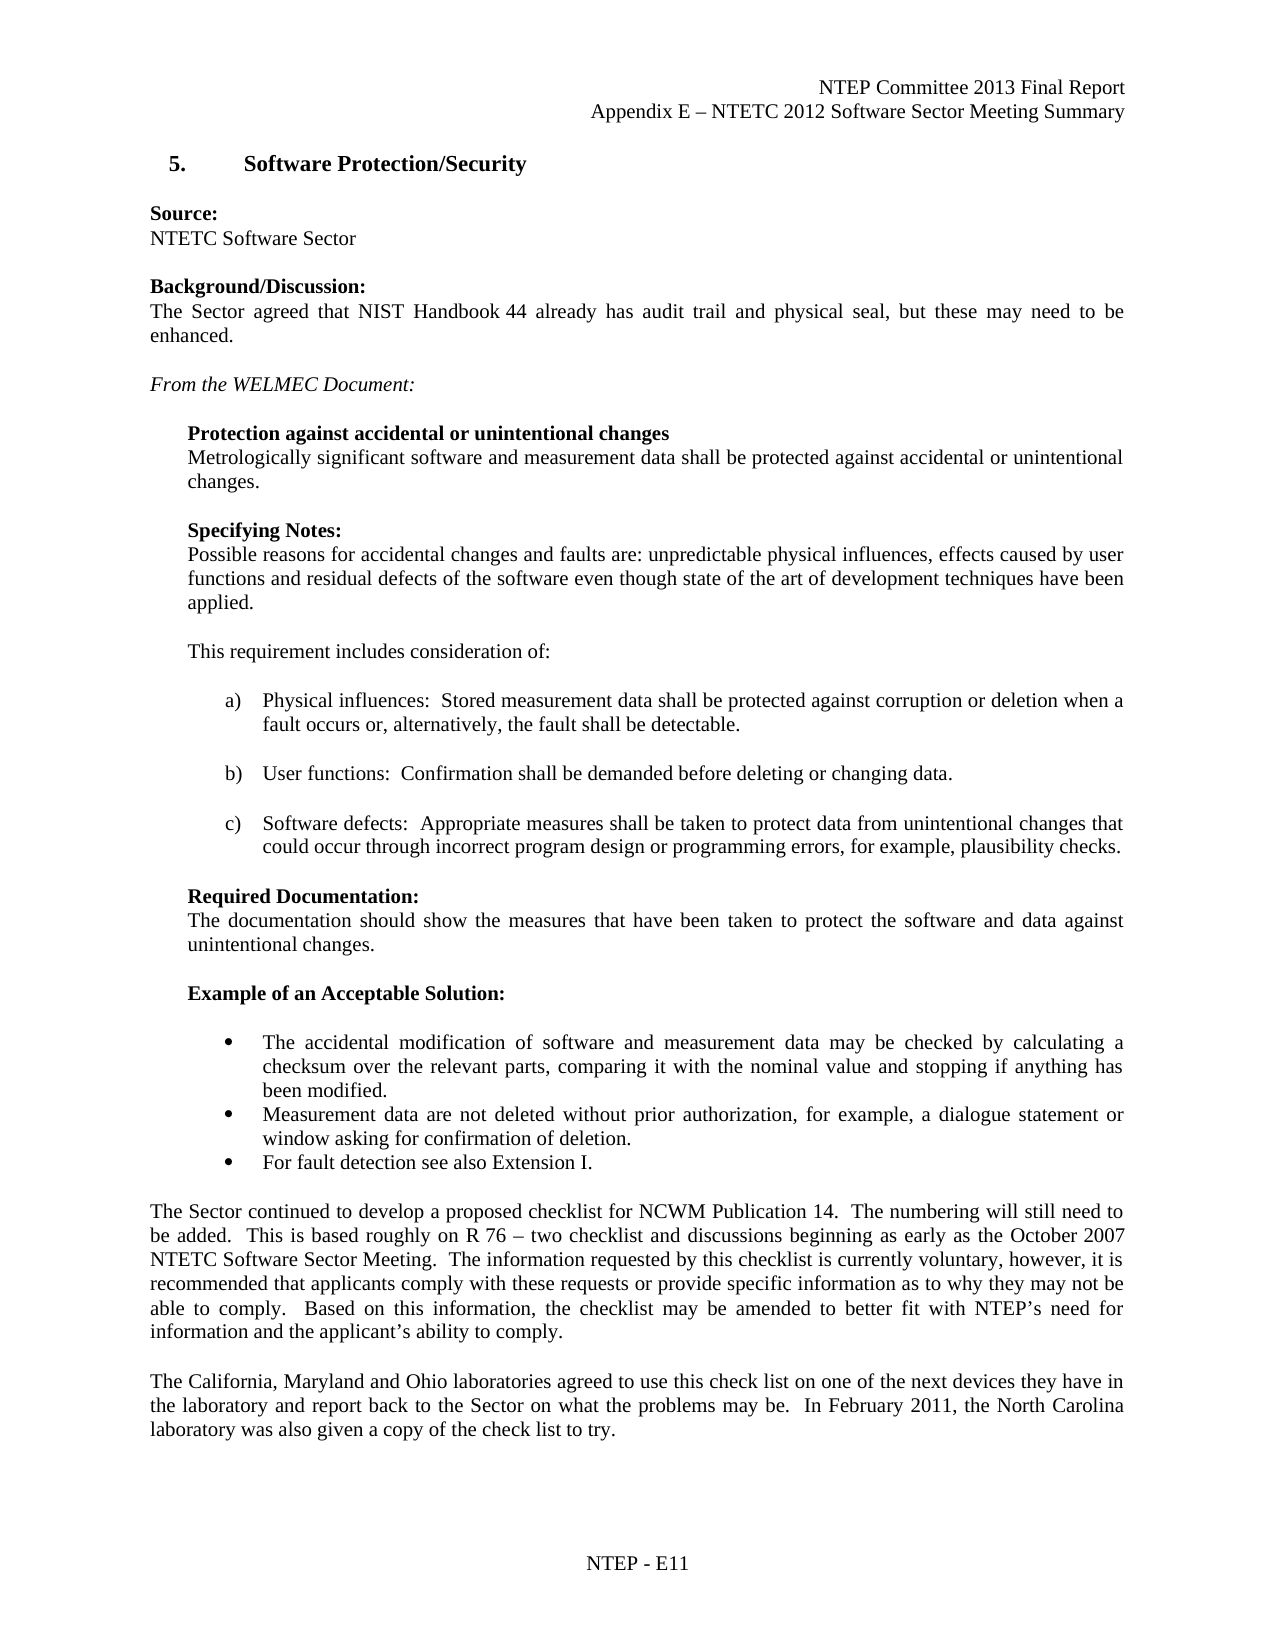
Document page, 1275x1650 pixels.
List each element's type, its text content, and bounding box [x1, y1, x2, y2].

subtitle Software Protection/Security [169, 150, 1125, 176]
text Possible reasons for accidental changes and faults are: unpredictable physical influences, effects caused by user functions and residual defects of the software even though state of the art of development techniques have been applied. [187, 542, 1125, 614]
text Protection against accidental or unintentional changes [187, 421, 1125, 445]
text Specifying Notes: [187, 518, 1125, 542]
list Software defects: Appropriate measures shall be taken to protect data from unintentional changes that could occur through incorrect program design or programming errors, for example, plausibility checks. [225, 810, 1125, 858]
list User functions: Confirmation shall be demanded before deleting or changing data. [225, 761, 1125, 785]
subtitle Source: [150, 201, 1125, 225]
list Physical influences: Stored measurement data shall be protected against corruption or deletion when a fault occurs or, alternatively, the fault shall be detectable. [225, 688, 1125, 736]
text NTETC Software Sector [150, 225, 1125, 249]
list For fault detection see also Extension I. [225, 1150, 1125, 1174]
text The Sector continued to develop a proposed checklist for NCWM Publication 14. The numbering will still need to be added. This is based roughly on R 76 – two checklist and discussions beginning as early as the October 2007 NTETC Software Sector Meeting. The information requested by this checklist is currently voluntary, however, it is recommended that applicants comply with these requests or provide specific information as to why they may not be able to comply. Based on this information, the checklist may be amended to better fit with NTEP’s need for information and the applicant’s ability to comply. [150, 1199, 1125, 1343]
list Measurement data are not deleted without prior authorization, for example, a dialogue statement or window asking for confirmation of deletion. [225, 1102, 1125, 1150]
text From the WELMEC Document: [150, 372, 1125, 396]
text Required Documentation: [187, 883, 1125, 908]
text The documentation should show the measures that have been taken to protect the software and data against unintentional changes. [187, 908, 1125, 956]
text The Sector agreed that NIST Handbook 44 already has audit trail and physical seal, but these may need to be enhanced. [150, 298, 1125, 347]
text Metrologically significant software and measurement data shall be protected against accidental or unintentional changes. [187, 445, 1125, 493]
list The accidental modification of software and measurement data may be checked by calculating a checksum over the relevant parts, comparing it with the nominal value and stopping if anything has been modified. [225, 1030, 1125, 1102]
text The California, Maryland and Ohio laboratories agreed to use this check list on one of the next devices they have in the laboratory and report back to the Sector on what the problems may be. In February 2011, the North Carolina laboratory was also given a copy of the check list to try. [150, 1368, 1125, 1441]
text This requirement includes consideration of: [187, 639, 1125, 663]
subtitle Background/Discussion: [150, 274, 1125, 298]
text Example of an Acceptable Solution: [187, 981, 1125, 1005]
